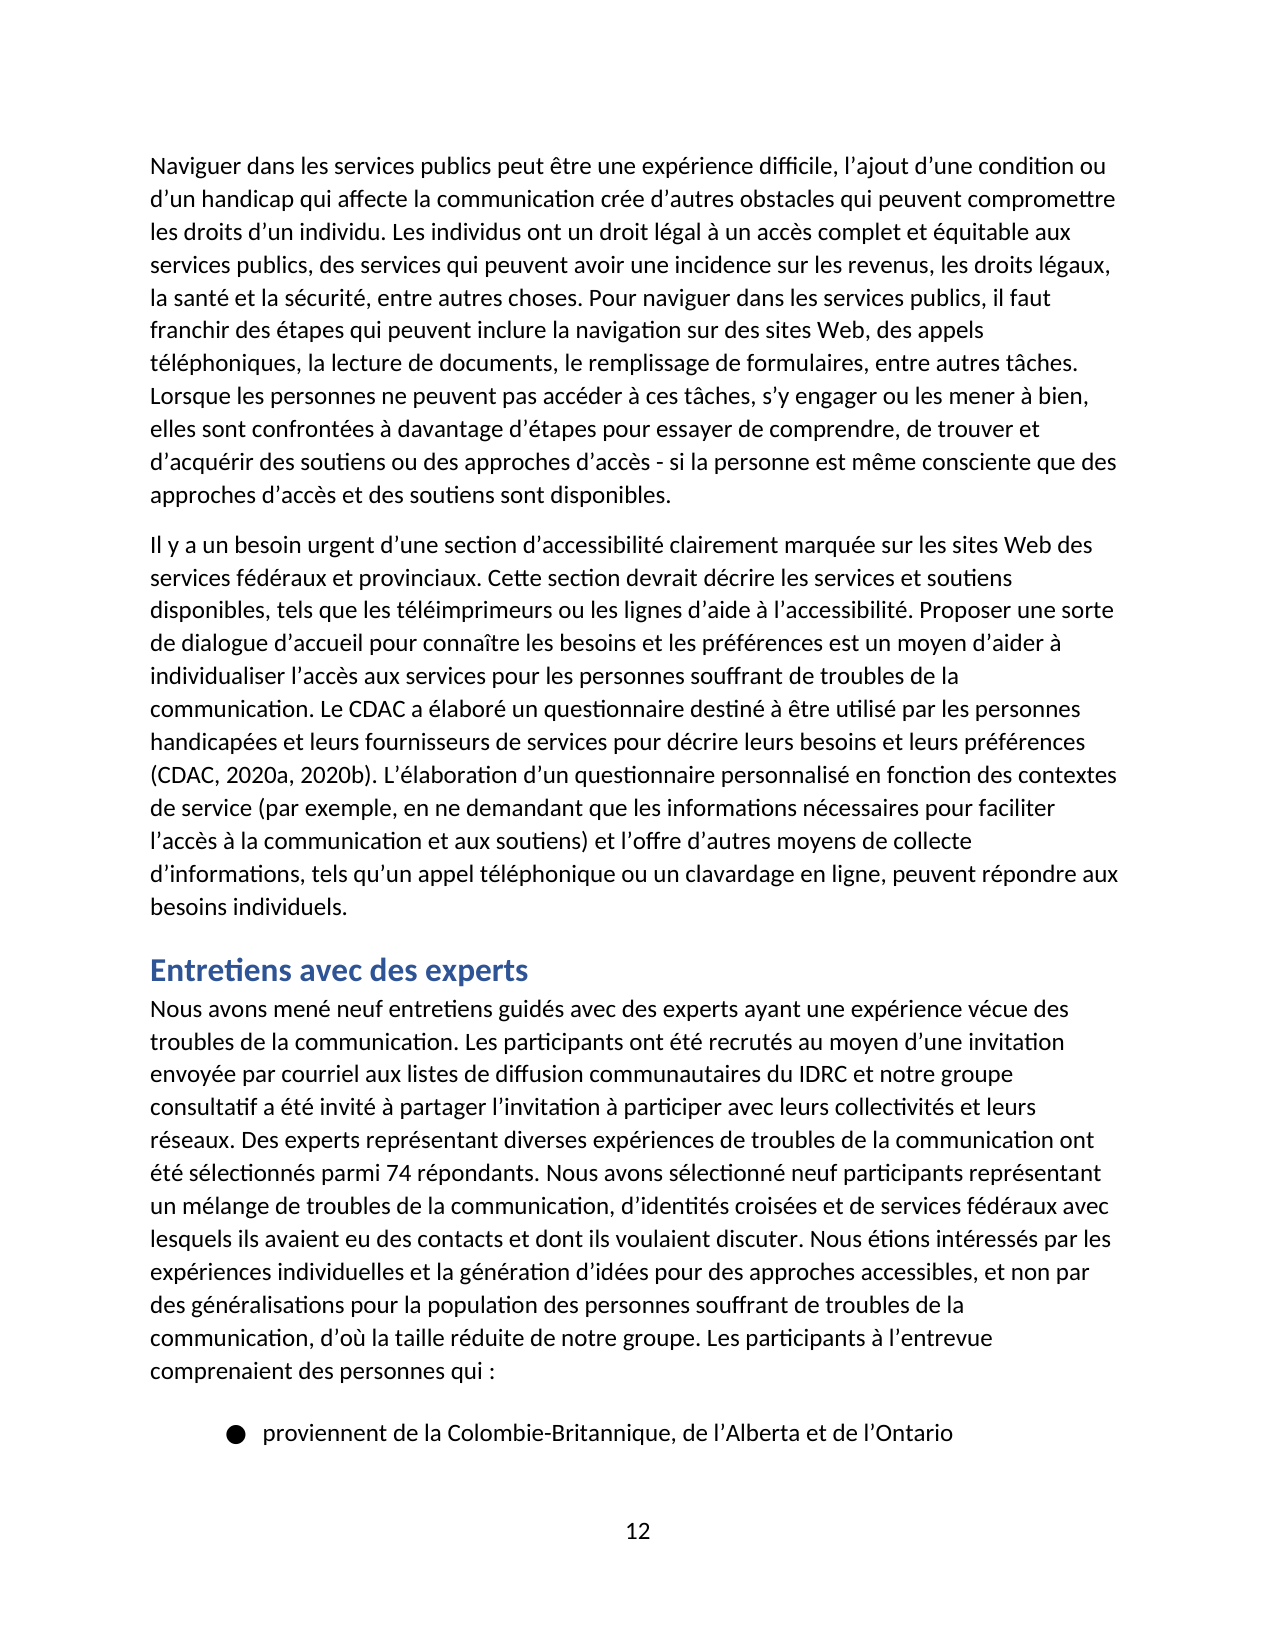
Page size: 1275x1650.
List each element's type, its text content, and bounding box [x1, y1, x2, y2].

text Naviguer dans les services publics peut être une expérience difficile, l’ajout d’une condition ou d’un handicap qui affecte la communication crée d’autres obstacles qui peuvent compromettre les droits d’un individu. Les individus ont un droit légal à un accès complet et équitable aux services publics, des services qui peuvent avoir une incidence sur les revenus, les droits légaux, la santé et la sécurité, entre autres choses. Pour naviguer dans les services publics, il faut franchir des étapes qui peuvent inclure la navigation sur des sites Web, des appels téléphoniques, la lecture de documents, le remplissage de formulaires, entre autres tâches. Lorsque les personnes ne peuvent pas accéder à ces tâches, s’y engager ou les mener à bien, elles sont confrontées à davantage d’étapes pour essayer de comprendre, de trouver et d’acquérir des soutiens ou des approches d’accès - si la personne est même consciente que des approches d’accès et des soutiens sont disponibles. [150, 150, 1125, 510]
subtitle Entretiens avec des experts [150, 949, 1125, 989]
list proviennent de la Colombie-Britannique, de l’Alberta et de l’Ontario [225, 1404, 1125, 1456]
text Nous avons mené neuf entretiens guidés avec des experts ayant une expérience vécue des troubles de la communication. Les participants ont été recrutés au moyen d’une invitation envoyée par courriel aux listes de diffusion communautaires du IDRC et notre groupe consultatif a été invité à partager l’invitation à participer avec leurs collectivités et leurs réseaux. Des experts représentant diverses expériences de troubles de la communication ont été sélectionnés parmi 74 répondants. Nous avons sélectionné neuf participants représentant un mélange de troubles de la communication, d’identités croisées et de services fédéraux avec lesquels ils avaient eu des contacts et dont ils voulaient discuter. Nous étions intéressés par les expériences individuelles et la génération d’idées pour des approches accessibles, et non par des généralisations pour la population des personnes souffrant de troubles de la communication, d’où la taille réduite de notre groupe. Les participants à l’entrevue comprenaient des personnes qui : [150, 993, 1125, 1385]
text Il y a un besoin urgent d’une section d’accessibilité clairement marquée sur les sites Web des services fédéraux et provinciaux. Cette section devrait décrire les services et soutiens disponibles, tels que les téléimprimeurs ou les lignes d’aide à l’accessibilité. Proposer une sorte de dialogue d’accueil pour connaître les besoins et les préférences est un moyen d’aider à individualiser l’accès aux services pour les personnes souffrant de troubles de la communication. Le CDAC a élaboré un questionnaire destiné à être utilisé par les personnes handicapées et leurs fournisseurs de services pour décrire leurs besoins et leurs préférences (CDAC, 2020a, 2020b). L’élaboration d’un questionnaire personnalisé en fonction des contextes de service (par exemple, en ne demandant que les informations nécessaires pour faciliter l’accès à la communication et aux soutiens) et l’offre d’autres moyens de collecte d’informations, tels qu’un appel téléphonique ou un clavardage en ligne, peuvent répondre aux besoins individuels. [150, 529, 1125, 921]
